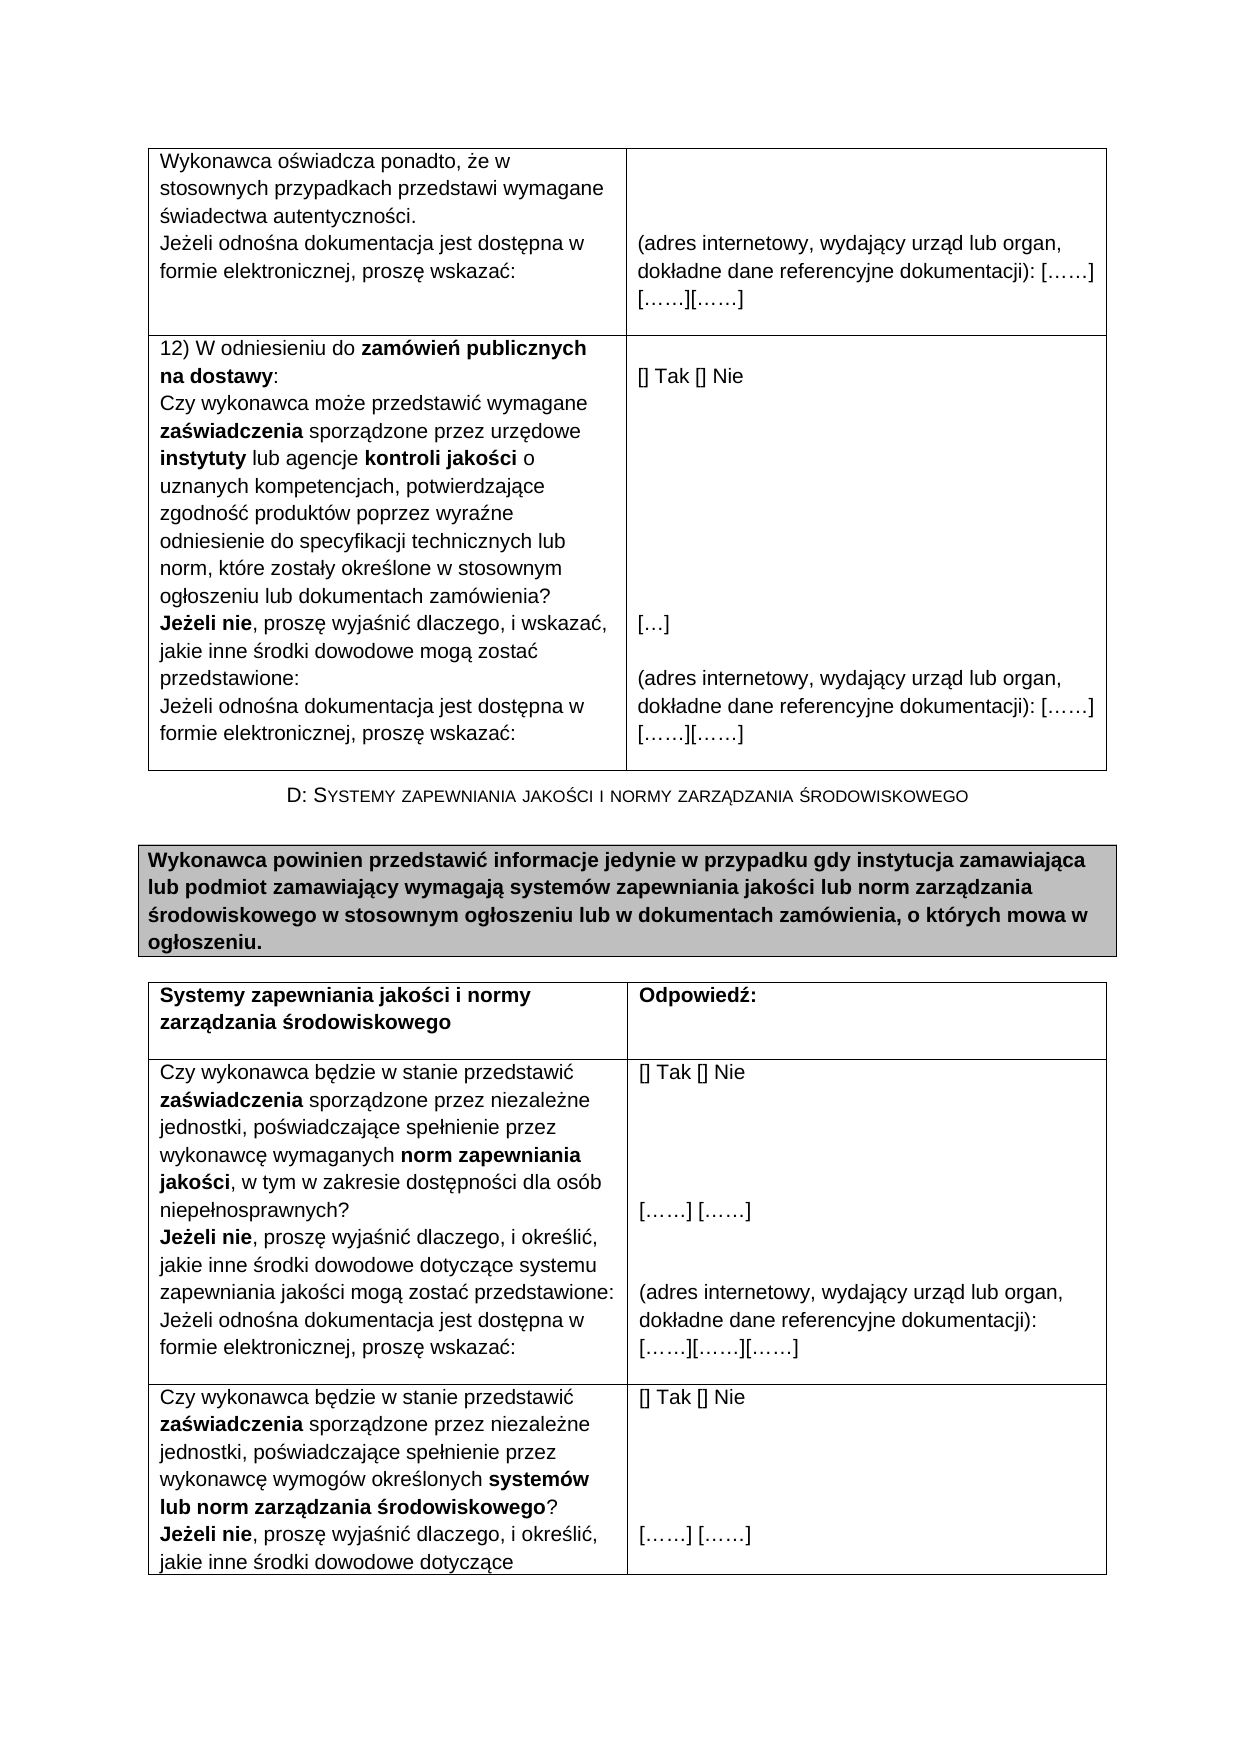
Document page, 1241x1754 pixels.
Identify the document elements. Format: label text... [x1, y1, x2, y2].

table_cell [] Tak [] Nie […] (adres internetowy, wydający urząd lub organ, dokładne dane referencyjne dokumentacji): [……][……][……] [627, 336, 1106, 769]
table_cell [628, 1385, 1106, 1573]
table_cell 12) W odniesieniu do zamówień publicznych na dostawy: Czy wykonawca może przedstawić wymagane zaświadczenia sporządzone przez urzędowe instytuty lub agencje kontroli jakości o uznanych kompetencjach, potwierdzające zgodność produktów poprzez wyraźne odniesienie do specyfikacji technicznych lub norm, które zostały określone w stosownym ogłoszeniu lub dokumentach zamówienia? Jeżeli nie, proszę wyjaśnić dlaczego, i wskazać, jakie inne środki dowodowe mogą zostać przedstawione: Jeżeli odnośna dokumentacja jest dostępna w formie elektronicznej, proszę wskazać: [149, 336, 626, 769]
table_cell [149, 149, 626, 335]
table_header Systemy zapewniania jakości i normy zarządzania środowiskowego [149, 983, 627, 1059]
title D: Systemy zapewniania jakości i normy zarządzania środowiskowego [148, 783, 1107, 807]
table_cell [149, 1385, 627, 1573]
text Wykonawca powinien przedstawić informacje jedynie w przypadku gdy instytucja zamawiająca lub podmiot zamawiający wymagają systemów zapewniania jakości lub norm zarządzania środowiskowego w stosownym ogłoszeniu lub w dokumentach zamówienia, o których mowa w ogłoszeniu. [139, 846, 1116, 956]
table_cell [627, 149, 1106, 335]
table_header Odpowiedź: [628, 983, 1106, 1059]
table_cell Czy wykonawca będzie w stanie przedstawić zaświadczenia sporządzone przez niezależne jednostki, poświadczające spełnienie przez wykonawcę wymaganych norm zapewniania jakości, w tym w zakresie dostępności dla osób niepełnosprawnych? Jeżeli nie, proszę wyjaśnić dlaczego, i określić, jakie inne środki dowodowe dotyczące systemu zapewniania jakości mogą zostać przedstawione: Jeżeli odnośna dokumentacja jest dostępna w formie elektronicznej, proszę wskazać: [149, 1060, 627, 1383]
table_cell [] Tak [] Nie [……] [……] (adres internetowy, wydający urząd lub organ, dokładne dane referencyjne dokumentacji): [……][……][……] [628, 1060, 1106, 1383]
